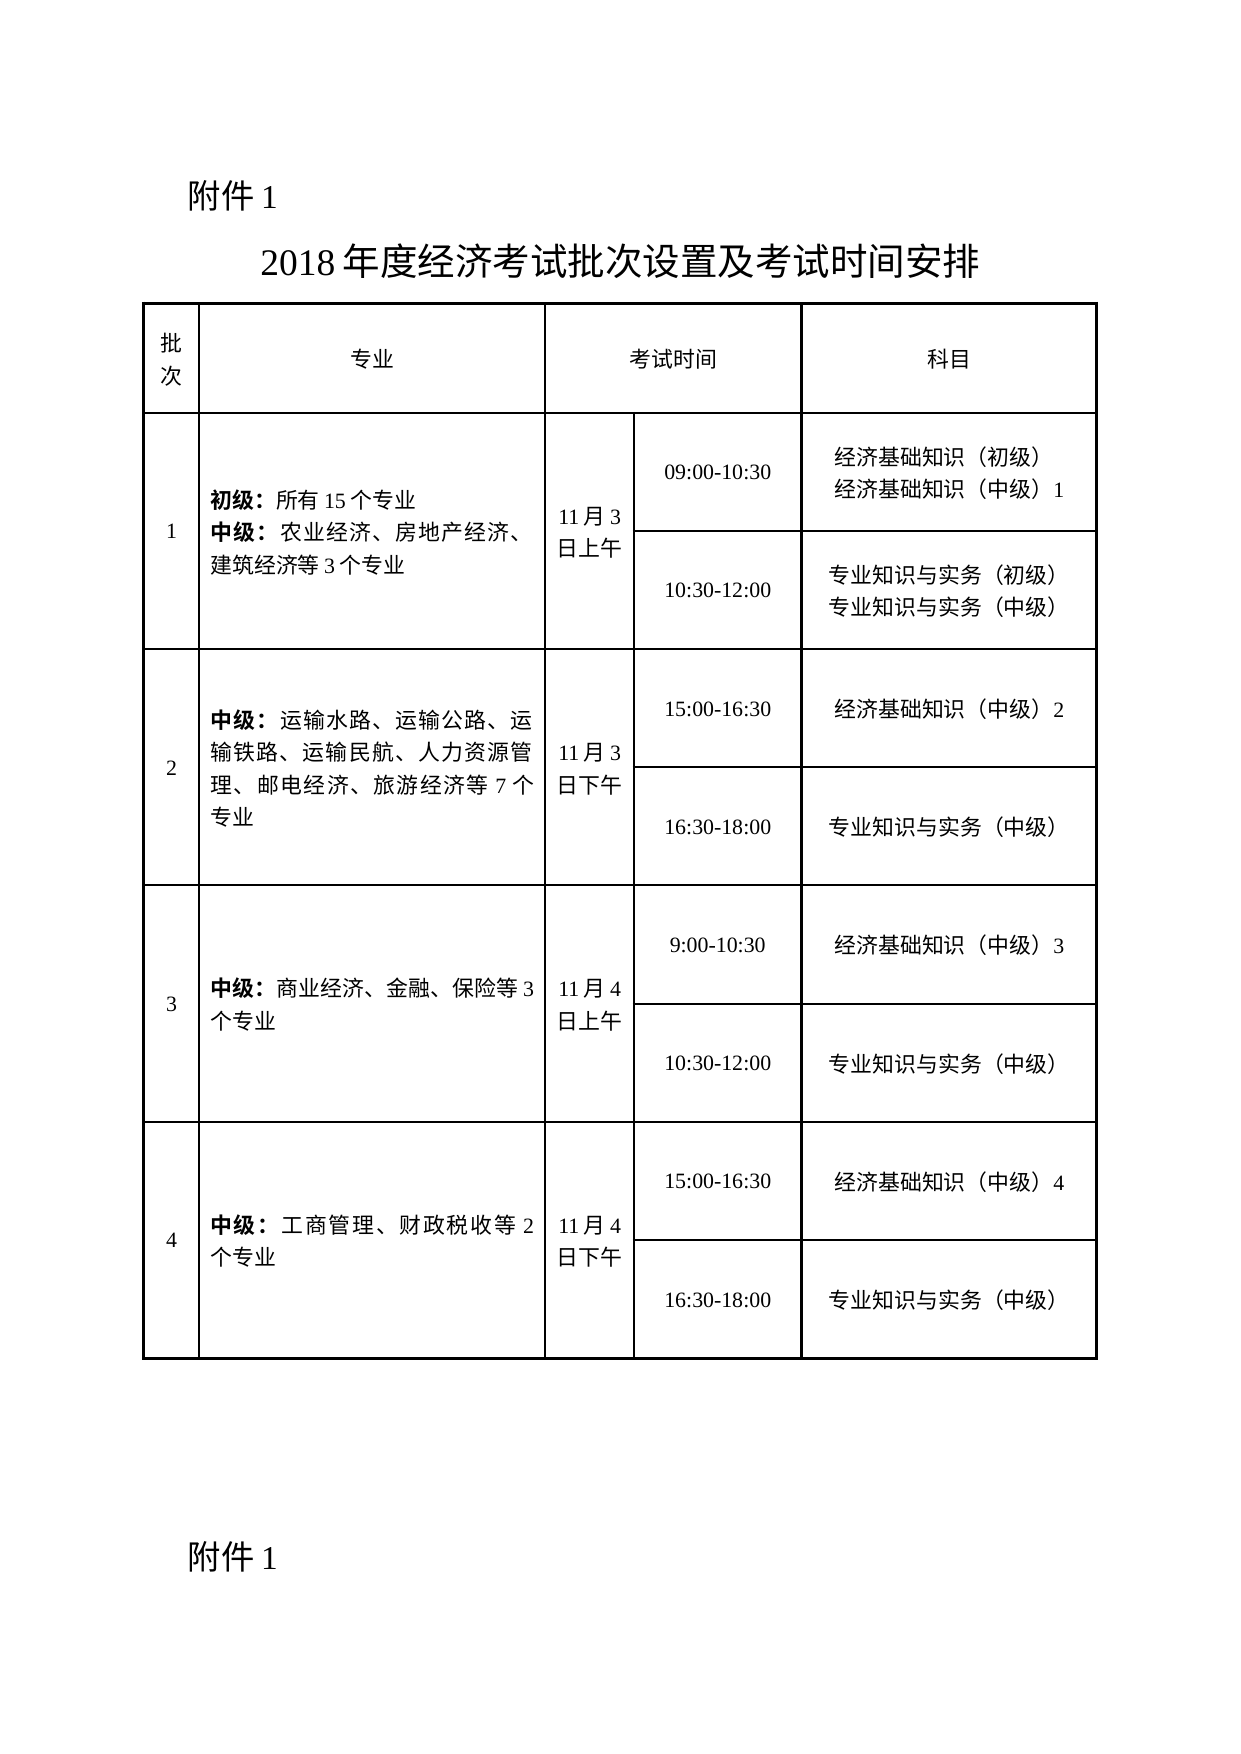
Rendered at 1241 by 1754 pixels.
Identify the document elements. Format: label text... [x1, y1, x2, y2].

table_cell 1 [145, 414, 198, 648]
table_cell 16:30-18:00 [635, 768, 800, 884]
table_cell 经济基础知识（中级）3 [803, 886, 1095, 1002]
table_cell 专业知识与实务（初级） 专业知识与实务（中级） [803, 532, 1095, 648]
table_cell 4 [145, 1123, 198, 1357]
table_cell 16:30-18:00 [635, 1241, 800, 1357]
table_cell 2 [145, 650, 198, 884]
table_header 批次 [145, 305, 198, 412]
table_cell 下午 [546, 1123, 633, 1357]
table_cell 上午 [546, 414, 633, 648]
table_header 专业 [200, 305, 544, 412]
table_cell 09:00-10:30 [635, 414, 800, 530]
table_cell 中级：商业经济、金融、保险等3个专业 [200, 886, 544, 1121]
text 2018年度经济考试批次设置及考试时间安排 [187, 227, 1053, 292]
text 附件1 [187, 162, 1053, 227]
table_cell 中级：工商管理、财政税收等2个专业 [200, 1123, 544, 1357]
table_cell 15:00-16:30 [635, 650, 800, 766]
table_cell 经济基础知识（初级）2 经济基础知识（中级）1 [803, 414, 1095, 530]
table_cell 经济基础知识（中级）2 [803, 650, 1095, 766]
table_header 科目 [803, 305, 1095, 412]
table_cell 10:30-12:00 [635, 532, 800, 648]
table_cell 10:30-12:00 [635, 1005, 800, 1121]
table_cell 9:00-10:30 [635, 886, 800, 1002]
text 附件1 [187, 1522, 1053, 1587]
table_cell 初级：所有15个专业 中级：农业经济、房地产经济、建筑经济等3个专业 [200, 414, 544, 648]
table_cell 中级：运输水路、运输公路、运输铁路、运输民航、人力资源管理、邮电经济、旅游经济等7个专业 [200, 650, 544, 884]
table_cell 15:00-16:30 [635, 1123, 800, 1239]
table_cell 专业知识与实务（中级） [803, 1005, 1095, 1121]
table_cell 上午 [546, 886, 633, 1121]
table_cell 3 [145, 886, 198, 1121]
table_cell 专业知识与实务（中级） [803, 768, 1095, 884]
table_cell 专业知识与实务（中级） [803, 1241, 1095, 1357]
table_cell 经济基础知识（中级）4 [803, 1123, 1095, 1239]
table_header 考试时间 [546, 305, 800, 412]
table_cell 下午 [546, 650, 633, 884]
